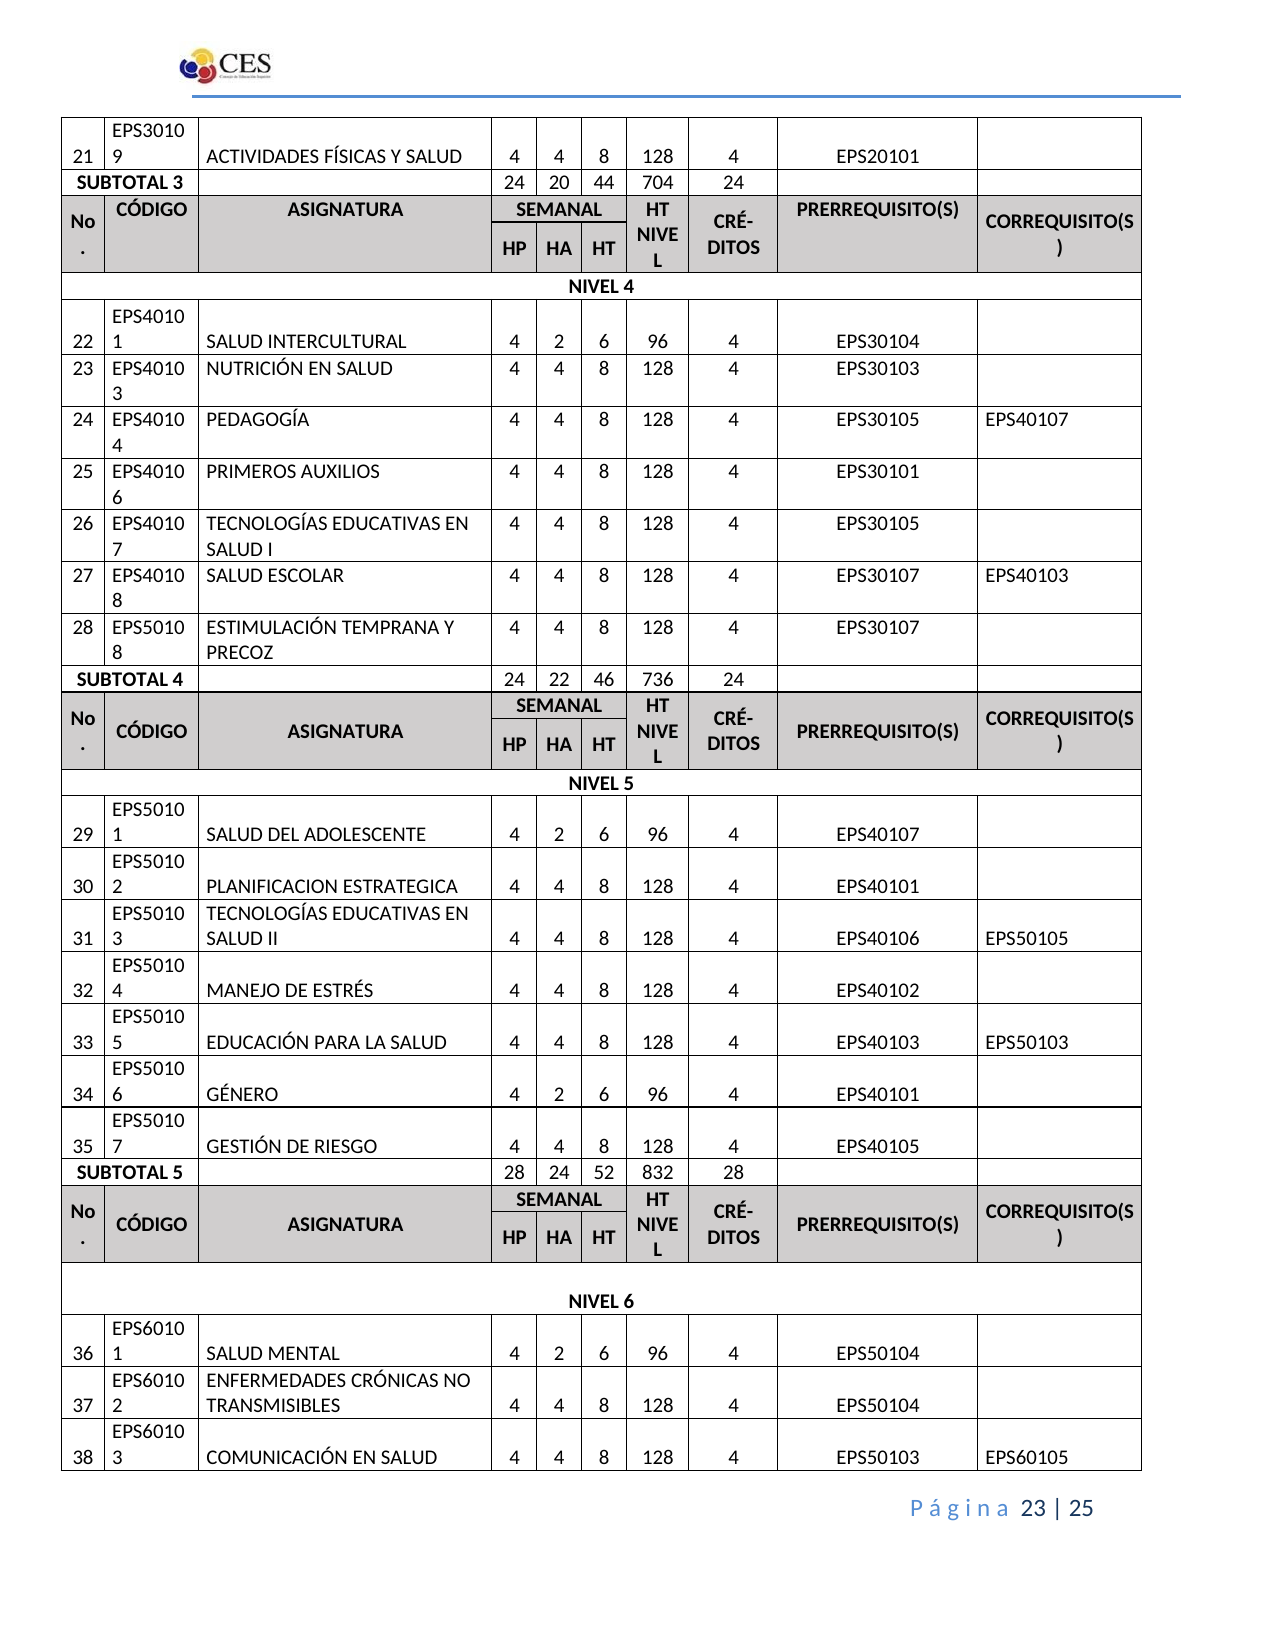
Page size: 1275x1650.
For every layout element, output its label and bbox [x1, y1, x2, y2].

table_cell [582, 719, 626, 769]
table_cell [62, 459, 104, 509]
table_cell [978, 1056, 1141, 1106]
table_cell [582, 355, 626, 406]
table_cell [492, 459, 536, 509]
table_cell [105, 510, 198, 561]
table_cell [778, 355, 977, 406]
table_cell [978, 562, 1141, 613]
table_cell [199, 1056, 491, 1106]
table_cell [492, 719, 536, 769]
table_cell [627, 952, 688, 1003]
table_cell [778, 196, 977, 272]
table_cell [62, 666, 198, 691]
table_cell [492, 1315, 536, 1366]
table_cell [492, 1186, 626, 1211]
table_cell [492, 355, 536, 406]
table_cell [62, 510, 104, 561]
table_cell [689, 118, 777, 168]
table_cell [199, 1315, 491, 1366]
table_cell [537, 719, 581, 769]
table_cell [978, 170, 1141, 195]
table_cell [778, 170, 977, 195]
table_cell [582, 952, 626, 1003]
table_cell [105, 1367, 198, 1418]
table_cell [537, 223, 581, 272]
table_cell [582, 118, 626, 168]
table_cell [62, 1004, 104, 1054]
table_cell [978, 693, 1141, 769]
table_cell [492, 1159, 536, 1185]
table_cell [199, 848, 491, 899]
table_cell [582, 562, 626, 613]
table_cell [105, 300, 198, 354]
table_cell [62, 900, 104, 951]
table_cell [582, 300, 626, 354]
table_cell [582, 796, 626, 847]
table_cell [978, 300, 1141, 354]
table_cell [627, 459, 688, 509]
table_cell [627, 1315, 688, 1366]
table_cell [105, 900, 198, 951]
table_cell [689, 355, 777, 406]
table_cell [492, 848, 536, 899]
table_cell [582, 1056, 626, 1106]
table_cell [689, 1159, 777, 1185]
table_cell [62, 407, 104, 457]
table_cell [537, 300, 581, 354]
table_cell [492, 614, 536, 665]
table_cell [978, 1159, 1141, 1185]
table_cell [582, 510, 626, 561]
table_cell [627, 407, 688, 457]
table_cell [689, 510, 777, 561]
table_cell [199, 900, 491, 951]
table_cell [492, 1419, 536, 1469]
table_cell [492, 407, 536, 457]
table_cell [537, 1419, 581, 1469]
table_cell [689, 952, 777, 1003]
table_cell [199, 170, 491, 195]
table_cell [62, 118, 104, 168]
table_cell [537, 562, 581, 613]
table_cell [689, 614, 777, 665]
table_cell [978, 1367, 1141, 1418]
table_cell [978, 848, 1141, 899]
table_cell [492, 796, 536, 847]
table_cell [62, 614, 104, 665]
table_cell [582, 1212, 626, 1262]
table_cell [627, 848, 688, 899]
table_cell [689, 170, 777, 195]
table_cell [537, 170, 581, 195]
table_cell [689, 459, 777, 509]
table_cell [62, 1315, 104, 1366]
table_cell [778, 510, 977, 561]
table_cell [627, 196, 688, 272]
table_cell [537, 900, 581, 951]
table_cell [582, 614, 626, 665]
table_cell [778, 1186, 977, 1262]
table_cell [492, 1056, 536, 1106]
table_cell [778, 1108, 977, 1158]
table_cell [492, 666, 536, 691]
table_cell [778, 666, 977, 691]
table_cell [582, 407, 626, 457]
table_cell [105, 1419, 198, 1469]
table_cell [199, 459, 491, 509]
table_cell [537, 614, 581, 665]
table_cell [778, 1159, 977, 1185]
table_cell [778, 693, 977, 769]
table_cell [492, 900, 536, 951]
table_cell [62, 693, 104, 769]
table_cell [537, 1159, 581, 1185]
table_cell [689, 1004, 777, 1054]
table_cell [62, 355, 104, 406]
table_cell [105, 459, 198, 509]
picture [179, 41, 274, 91]
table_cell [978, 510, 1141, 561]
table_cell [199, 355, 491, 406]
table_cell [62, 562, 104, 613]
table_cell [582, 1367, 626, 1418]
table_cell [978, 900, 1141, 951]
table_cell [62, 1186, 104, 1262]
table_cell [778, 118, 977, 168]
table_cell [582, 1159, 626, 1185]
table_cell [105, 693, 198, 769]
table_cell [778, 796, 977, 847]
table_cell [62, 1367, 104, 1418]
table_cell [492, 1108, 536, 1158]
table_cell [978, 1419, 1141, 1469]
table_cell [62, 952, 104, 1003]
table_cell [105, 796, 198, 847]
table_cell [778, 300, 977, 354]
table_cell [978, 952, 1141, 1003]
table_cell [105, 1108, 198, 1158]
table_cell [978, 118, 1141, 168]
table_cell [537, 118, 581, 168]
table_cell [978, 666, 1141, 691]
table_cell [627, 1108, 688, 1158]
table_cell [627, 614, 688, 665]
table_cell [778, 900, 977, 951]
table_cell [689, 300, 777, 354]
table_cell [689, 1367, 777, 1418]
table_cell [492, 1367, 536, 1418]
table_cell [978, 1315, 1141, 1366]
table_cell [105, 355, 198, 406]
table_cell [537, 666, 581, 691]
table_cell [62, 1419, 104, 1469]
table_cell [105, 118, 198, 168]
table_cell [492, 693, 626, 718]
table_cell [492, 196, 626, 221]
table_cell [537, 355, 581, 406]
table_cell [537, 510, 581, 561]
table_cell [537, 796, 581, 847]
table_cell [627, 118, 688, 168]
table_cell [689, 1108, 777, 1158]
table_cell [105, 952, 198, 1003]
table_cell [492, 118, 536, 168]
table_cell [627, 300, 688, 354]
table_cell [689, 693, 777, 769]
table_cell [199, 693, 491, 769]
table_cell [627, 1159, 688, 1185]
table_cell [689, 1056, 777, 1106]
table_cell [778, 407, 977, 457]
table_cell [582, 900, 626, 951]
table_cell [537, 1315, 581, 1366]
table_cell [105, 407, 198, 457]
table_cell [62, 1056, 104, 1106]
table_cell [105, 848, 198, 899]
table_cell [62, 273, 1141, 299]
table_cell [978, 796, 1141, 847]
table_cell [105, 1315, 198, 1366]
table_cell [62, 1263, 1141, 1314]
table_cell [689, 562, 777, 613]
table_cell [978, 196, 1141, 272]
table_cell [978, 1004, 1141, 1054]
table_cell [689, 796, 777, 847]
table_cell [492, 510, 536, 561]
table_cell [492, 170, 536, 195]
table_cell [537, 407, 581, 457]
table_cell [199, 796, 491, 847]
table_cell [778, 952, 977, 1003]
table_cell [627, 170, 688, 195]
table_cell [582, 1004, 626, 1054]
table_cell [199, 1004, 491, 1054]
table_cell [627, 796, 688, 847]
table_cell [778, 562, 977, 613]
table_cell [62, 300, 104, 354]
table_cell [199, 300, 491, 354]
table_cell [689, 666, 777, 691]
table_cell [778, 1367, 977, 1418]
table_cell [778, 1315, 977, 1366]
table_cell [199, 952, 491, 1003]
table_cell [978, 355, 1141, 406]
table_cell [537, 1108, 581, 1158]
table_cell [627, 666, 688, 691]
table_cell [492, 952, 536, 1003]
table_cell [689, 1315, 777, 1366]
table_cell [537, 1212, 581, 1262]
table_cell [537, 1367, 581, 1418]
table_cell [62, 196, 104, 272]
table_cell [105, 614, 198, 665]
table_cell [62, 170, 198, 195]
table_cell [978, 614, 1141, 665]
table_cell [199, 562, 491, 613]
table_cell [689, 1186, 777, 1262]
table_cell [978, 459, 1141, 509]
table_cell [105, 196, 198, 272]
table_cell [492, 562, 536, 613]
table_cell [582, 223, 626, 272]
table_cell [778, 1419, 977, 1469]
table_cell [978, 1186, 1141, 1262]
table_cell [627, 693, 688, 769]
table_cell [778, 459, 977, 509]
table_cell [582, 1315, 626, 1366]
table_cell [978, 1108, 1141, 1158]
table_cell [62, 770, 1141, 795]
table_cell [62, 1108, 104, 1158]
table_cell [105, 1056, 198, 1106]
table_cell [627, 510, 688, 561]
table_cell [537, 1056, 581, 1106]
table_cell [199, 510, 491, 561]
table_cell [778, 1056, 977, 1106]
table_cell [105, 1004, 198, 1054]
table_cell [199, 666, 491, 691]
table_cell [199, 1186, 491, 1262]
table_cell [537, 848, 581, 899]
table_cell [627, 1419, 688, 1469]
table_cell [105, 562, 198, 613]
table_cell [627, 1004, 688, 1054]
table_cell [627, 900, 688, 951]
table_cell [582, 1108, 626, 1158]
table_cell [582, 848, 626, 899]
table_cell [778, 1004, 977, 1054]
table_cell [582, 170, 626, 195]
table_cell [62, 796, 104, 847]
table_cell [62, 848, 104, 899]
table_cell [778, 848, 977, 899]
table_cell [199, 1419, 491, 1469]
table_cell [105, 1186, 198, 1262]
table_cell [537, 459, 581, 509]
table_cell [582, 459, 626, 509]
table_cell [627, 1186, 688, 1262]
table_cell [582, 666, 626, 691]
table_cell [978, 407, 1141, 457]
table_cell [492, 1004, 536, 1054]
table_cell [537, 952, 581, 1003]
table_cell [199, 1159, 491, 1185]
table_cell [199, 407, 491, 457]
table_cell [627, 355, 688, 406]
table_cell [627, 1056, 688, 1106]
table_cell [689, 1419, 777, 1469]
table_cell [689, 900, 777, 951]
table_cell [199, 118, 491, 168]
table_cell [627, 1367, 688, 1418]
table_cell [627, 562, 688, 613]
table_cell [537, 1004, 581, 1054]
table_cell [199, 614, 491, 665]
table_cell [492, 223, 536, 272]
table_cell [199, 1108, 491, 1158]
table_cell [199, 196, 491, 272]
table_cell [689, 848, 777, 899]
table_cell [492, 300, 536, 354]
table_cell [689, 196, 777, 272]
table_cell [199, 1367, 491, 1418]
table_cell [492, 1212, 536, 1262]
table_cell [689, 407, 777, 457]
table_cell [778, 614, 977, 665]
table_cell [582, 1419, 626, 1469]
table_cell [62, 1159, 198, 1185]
